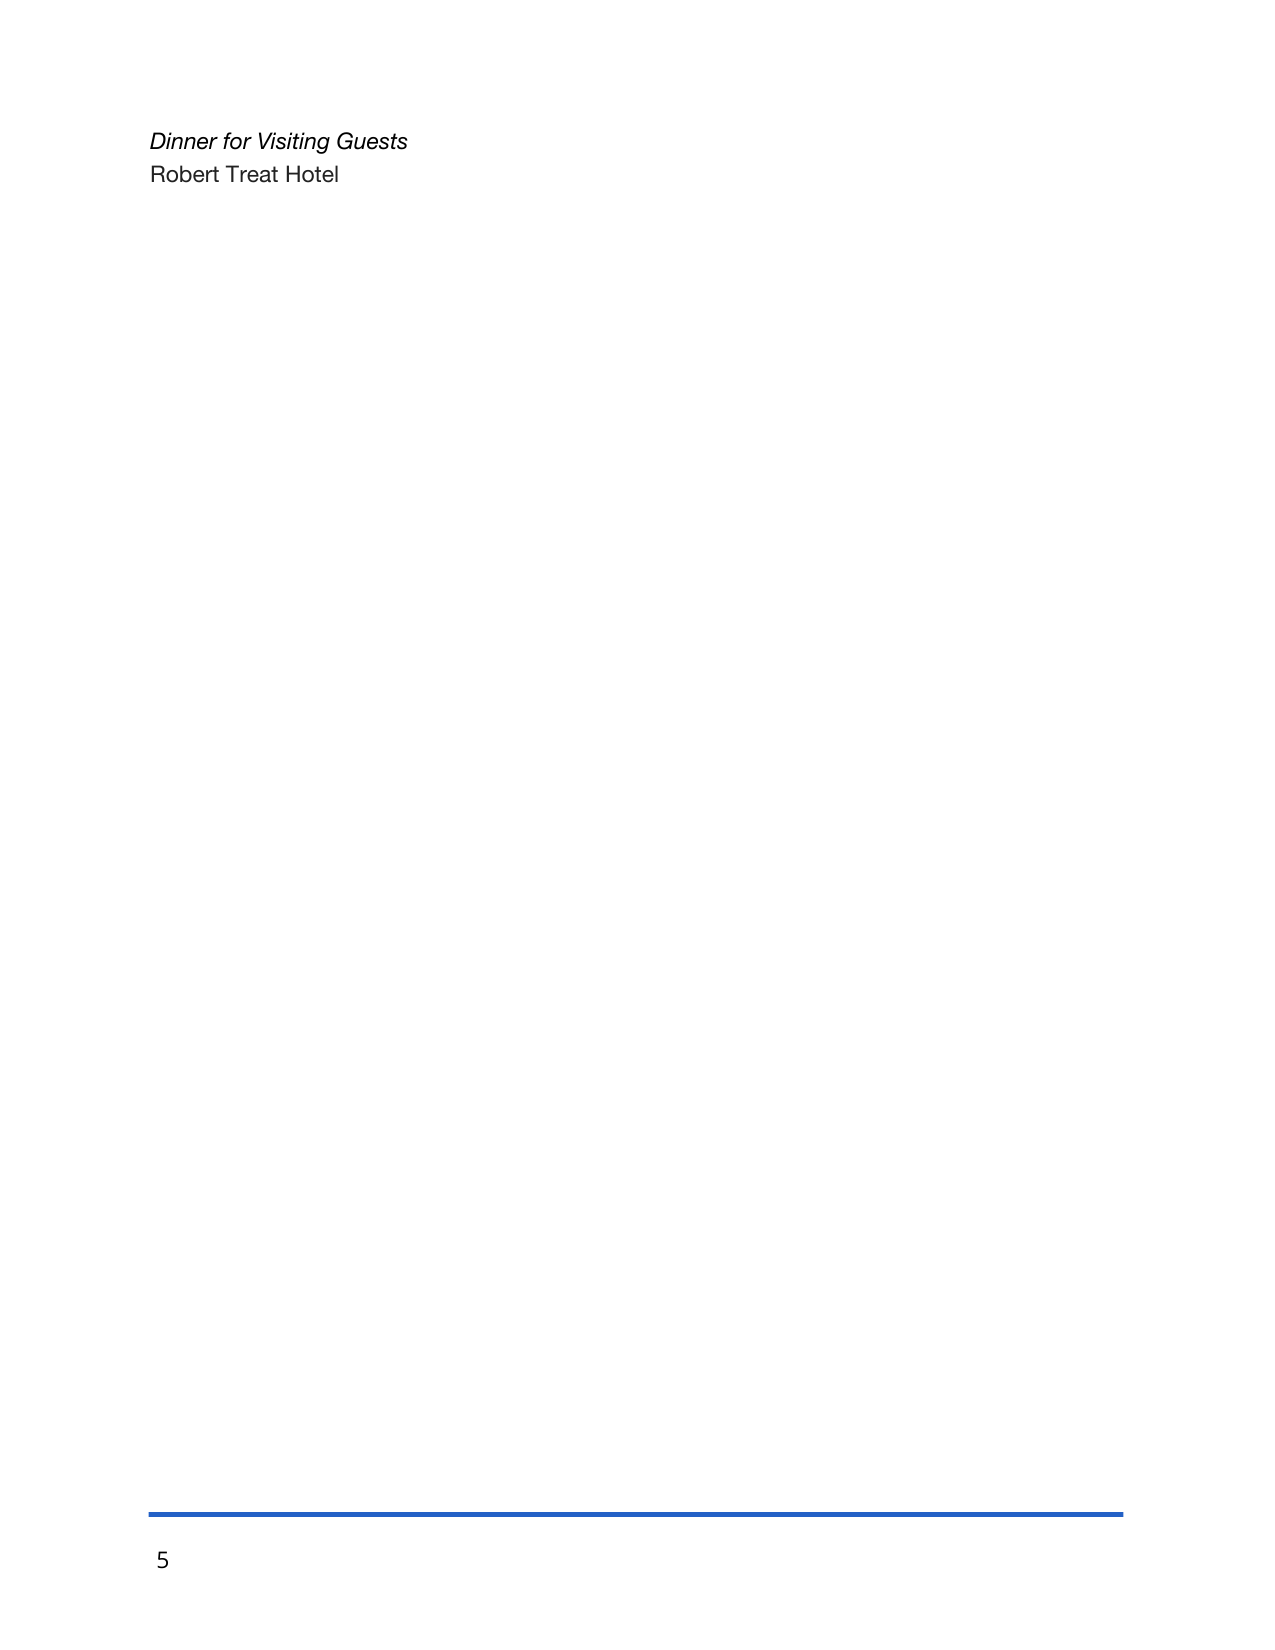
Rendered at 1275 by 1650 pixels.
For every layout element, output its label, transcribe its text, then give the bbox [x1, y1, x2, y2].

text Dinner for Visiting Guests [150, 127, 1125, 156]
text Robert Treat Hotel [150, 160, 1125, 189]
picture [148, 1512, 1124, 1517]
